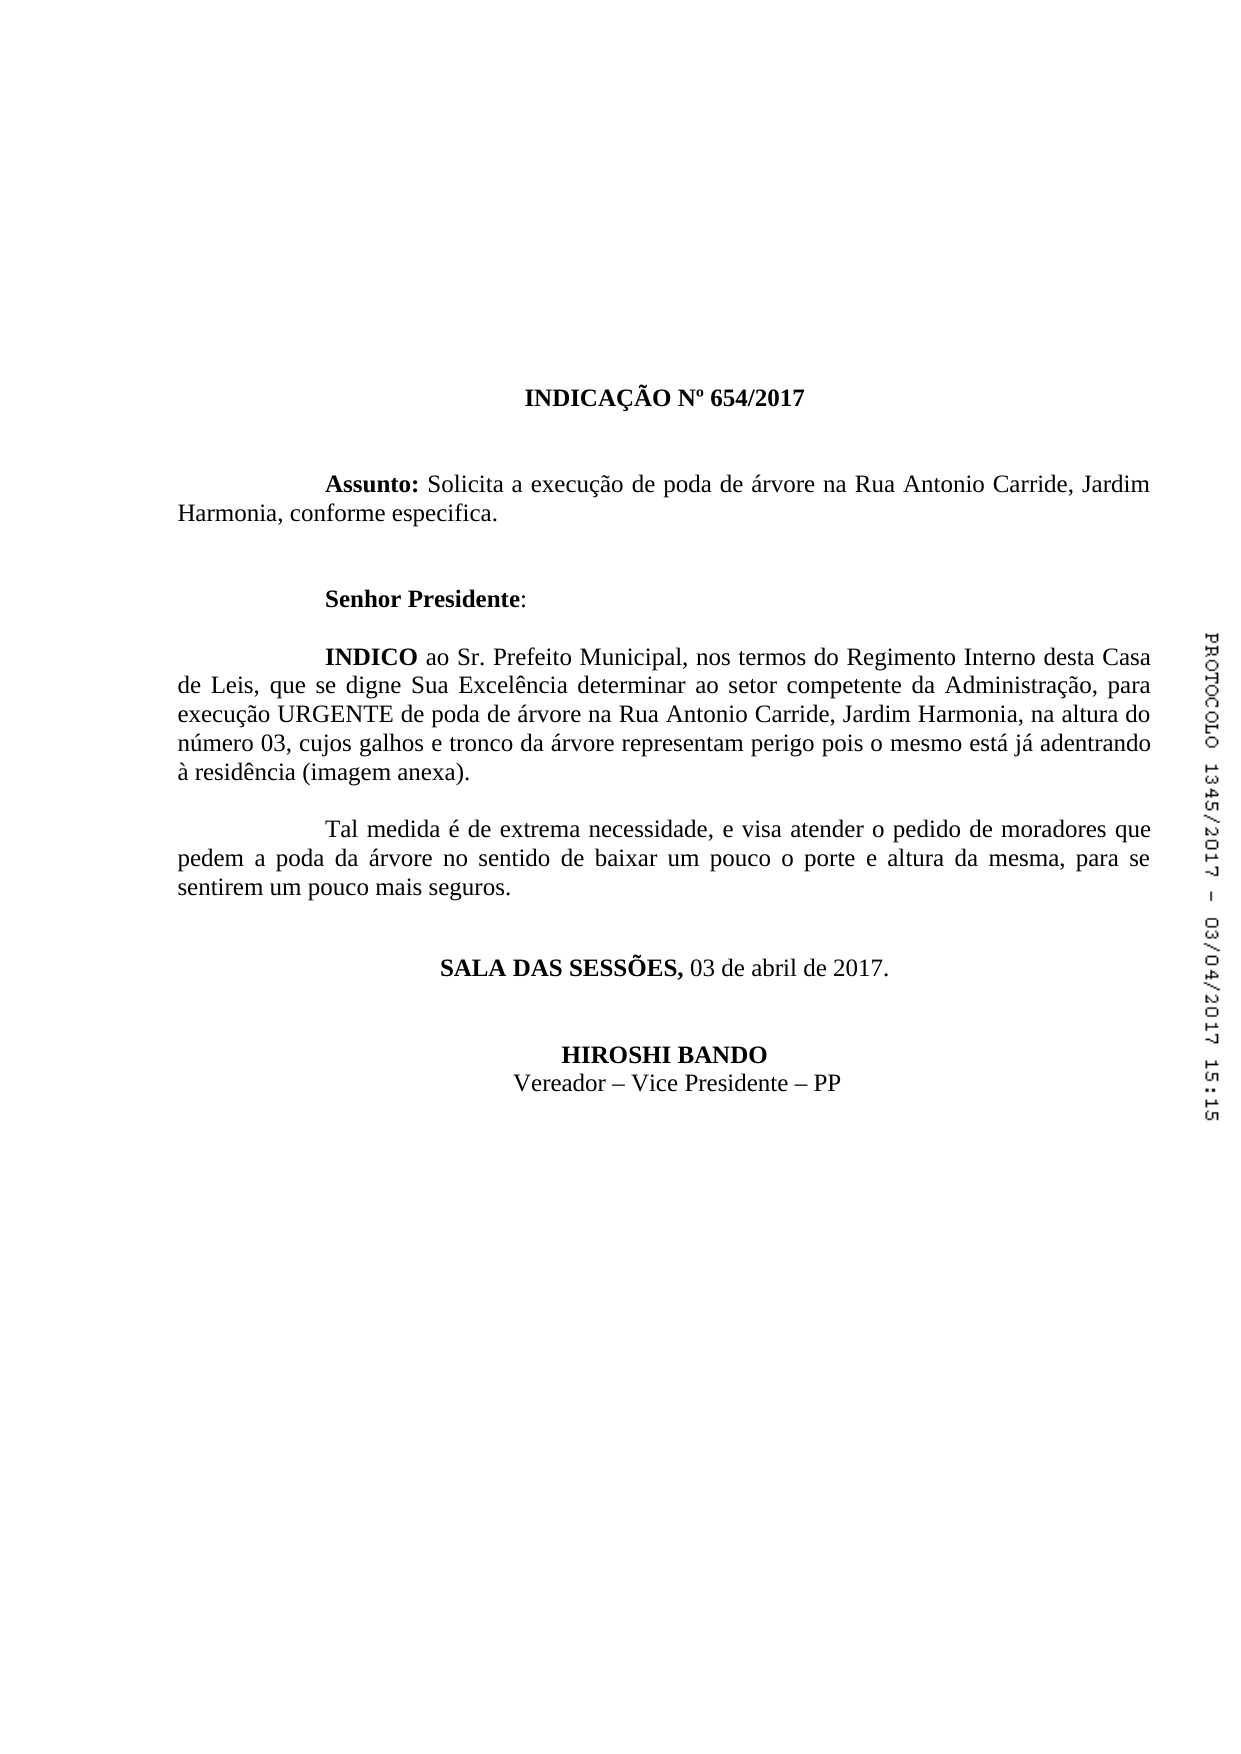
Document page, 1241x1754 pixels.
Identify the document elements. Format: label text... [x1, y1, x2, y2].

text SALA DAS SESSÕES, 03 de abril de 2017. [177, 953, 1152, 982]
text Vereador – Vice Presidente – PP [177, 1068, 1152, 1097]
text Assunto: Solicita a execução de poda de árvore na Rua Antonio Carride, Jardim Harmonia, conforme especifica. [177, 469, 1152, 527]
text INDICO ao Sr. Prefeito Municipal, nos termos do Regimento Interno desta Casa de Leis, que se digne Sua Excelência determinar ao setor competente da Administração, para execução URGENTE de poda de árvore na Rua Antonio Carride, Jardim Harmonia, na altura do número 03, cujos galhos e tronco da árvore representam perigo pois o mesmo está já adentrando à residência (imagem anexa). [177, 642, 1152, 786]
text INDICAÇÃO Nº 654/2017 [177, 383, 1152, 412]
text Tal medida é de extrema necessidade, e visa atender o pedido de moradores que pedem a poda da árvore no sentido de baixar um pouco o porte e altura da mesma, para se sentirem um pouco mais seguros. [177, 814, 1152, 901]
picture [1177, 629, 1241, 1125]
text HIROSHI BANDO [177, 1040, 1152, 1068]
text Senhor Presidente: [177, 584, 1152, 613]
